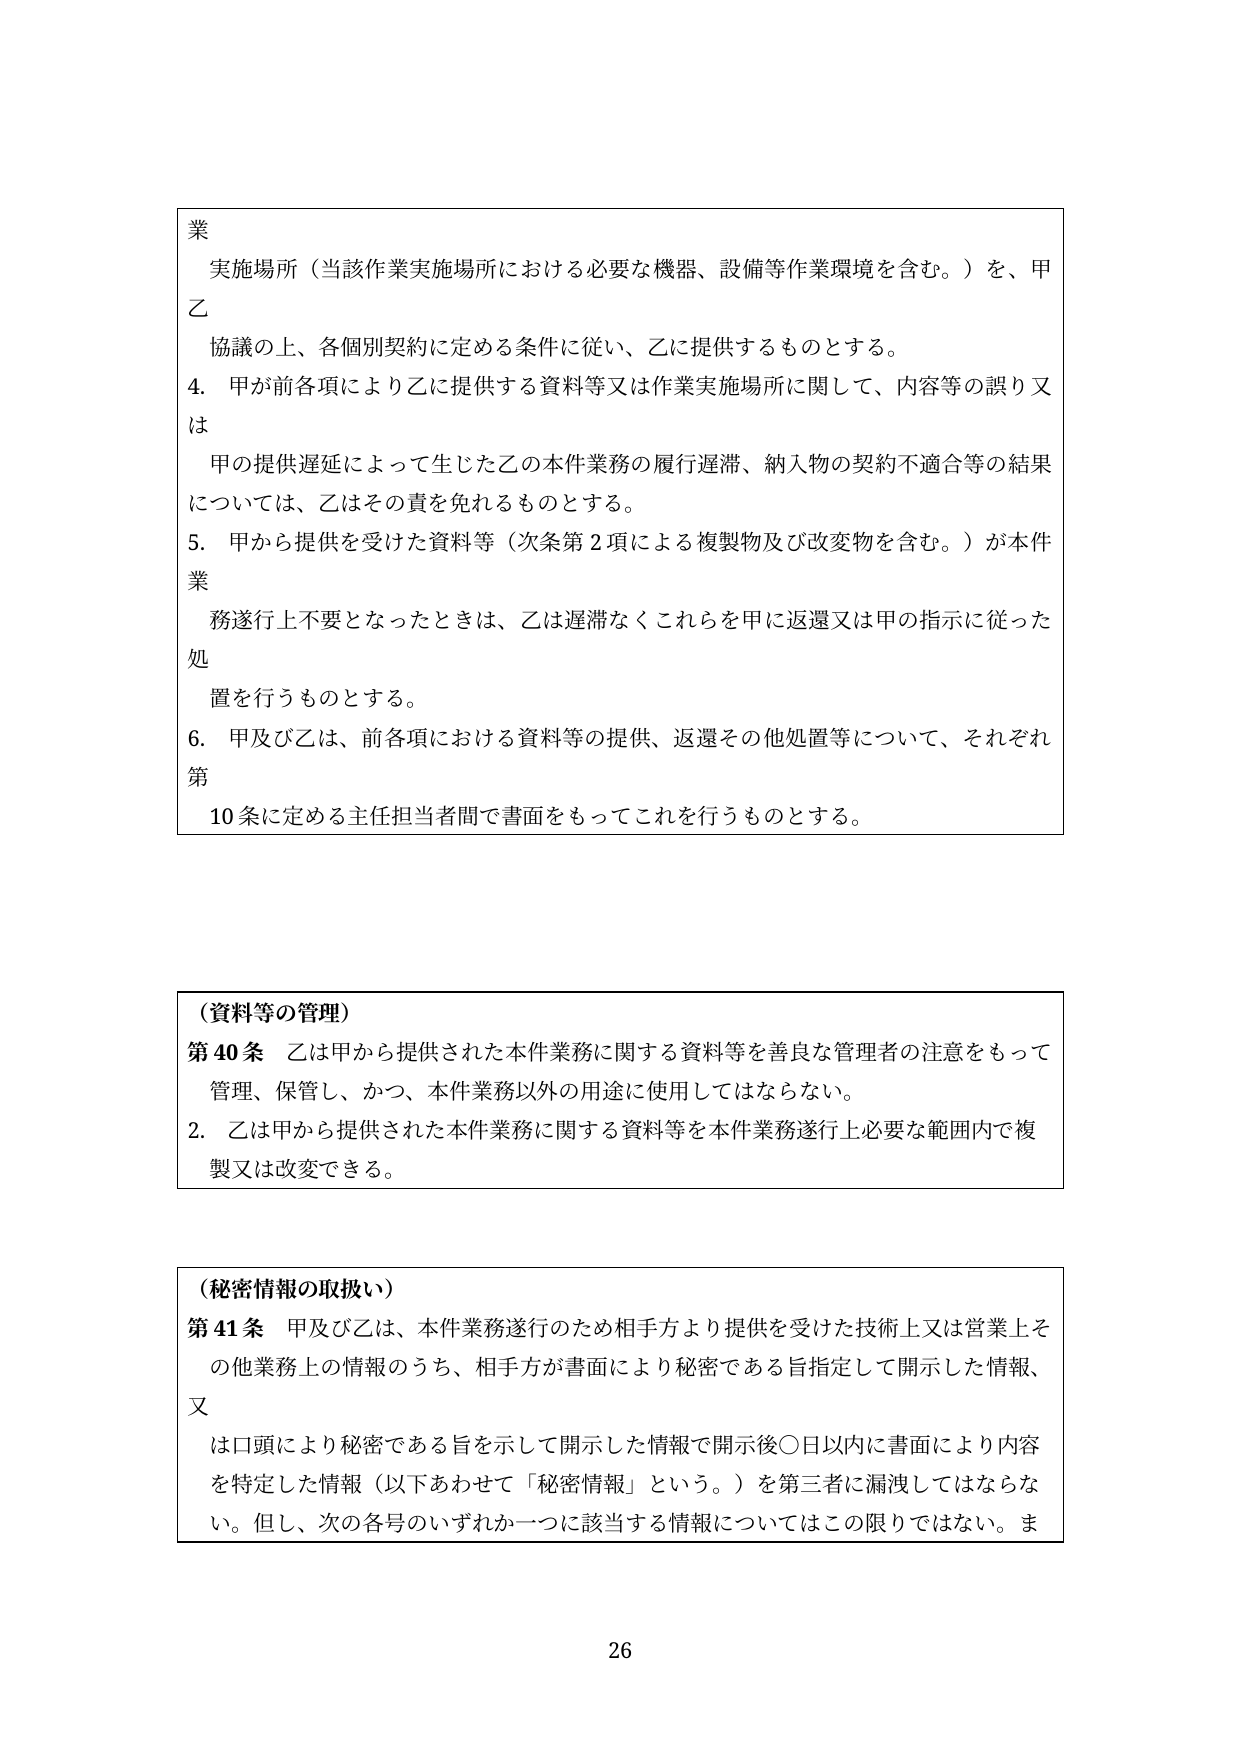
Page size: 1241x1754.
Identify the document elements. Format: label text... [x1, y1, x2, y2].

table_header （資料等の管理） 第40条 乙は甲から提供された本件業務に関する資料等を善良な管理者の注意をもって 管理、保管し、かつ、本件業務以外の用途に使用してはならない。 2. 乙は甲から提供された本件業務に関する資料等を本件業務遂行上必要な範囲内で複 製又は改変できる。 [178, 993, 1063, 1188]
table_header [178, 209, 1063, 834]
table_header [178, 1268, 1063, 1541]
